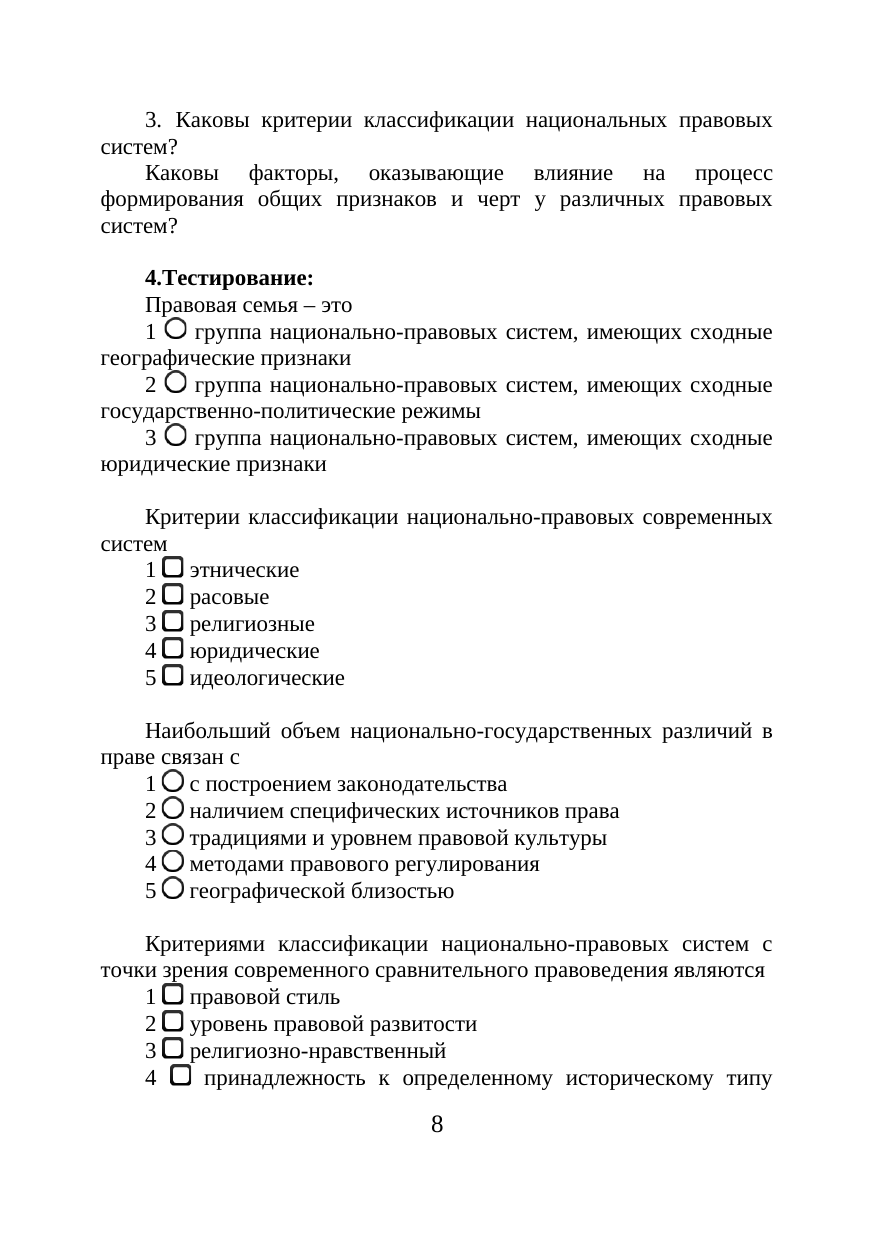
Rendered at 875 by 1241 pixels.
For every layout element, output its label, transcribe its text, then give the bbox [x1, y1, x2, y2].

text 4 юридические [100, 637, 774, 663]
text 4 методами правового регулирования [100, 850, 774, 877]
text Каковы факторы, оказывающие влияние на процесс формирования общих признаков и черт у различных правовых систем? [100, 159, 774, 238]
text 3 традициями и уровнем правовой культуры [100, 823, 774, 850]
text 4.Тестирование: [100, 264, 774, 291]
text 1 с построением законодательства [100, 769, 774, 796]
text Критерии классификации национально-правовых современных систем [100, 503, 774, 556]
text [100, 1063, 774, 1090]
text 1 правовой стиль [100, 983, 774, 1010]
list Каковы критерии классификации национальных правовых систем? [100, 106, 774, 159]
text 5 географической близостью [100, 877, 774, 904]
text 2 расовые [100, 583, 774, 610]
text Критериями классификации национально-правовых систем с точки зрения современного сравнительного правоведения являются [100, 930, 774, 983]
text 1 группа национально-правовых систем, имеющих сходные географические признаки [100, 317, 774, 370]
text 1 этнические [100, 556, 774, 583]
text Наибольший объем национально-государственных различий в праве связан с [100, 717, 774, 769]
text 3 группа национально-правовых систем, имеющих сходные юридические признаки [100, 424, 774, 477]
text 2 группа национально-правовых систем, имеющих сходные государственно-политические режимы [100, 370, 774, 424]
text 5 идеологические [100, 663, 774, 690]
text 3 религиозно-нравственный [100, 1037, 774, 1063]
text 2 наличием специфических источников права [100, 796, 774, 823]
text 2 уровень правовой развитости [100, 1010, 774, 1037]
text Правовая семья – это [100, 291, 774, 317]
text 3 религиозные [100, 610, 774, 637]
